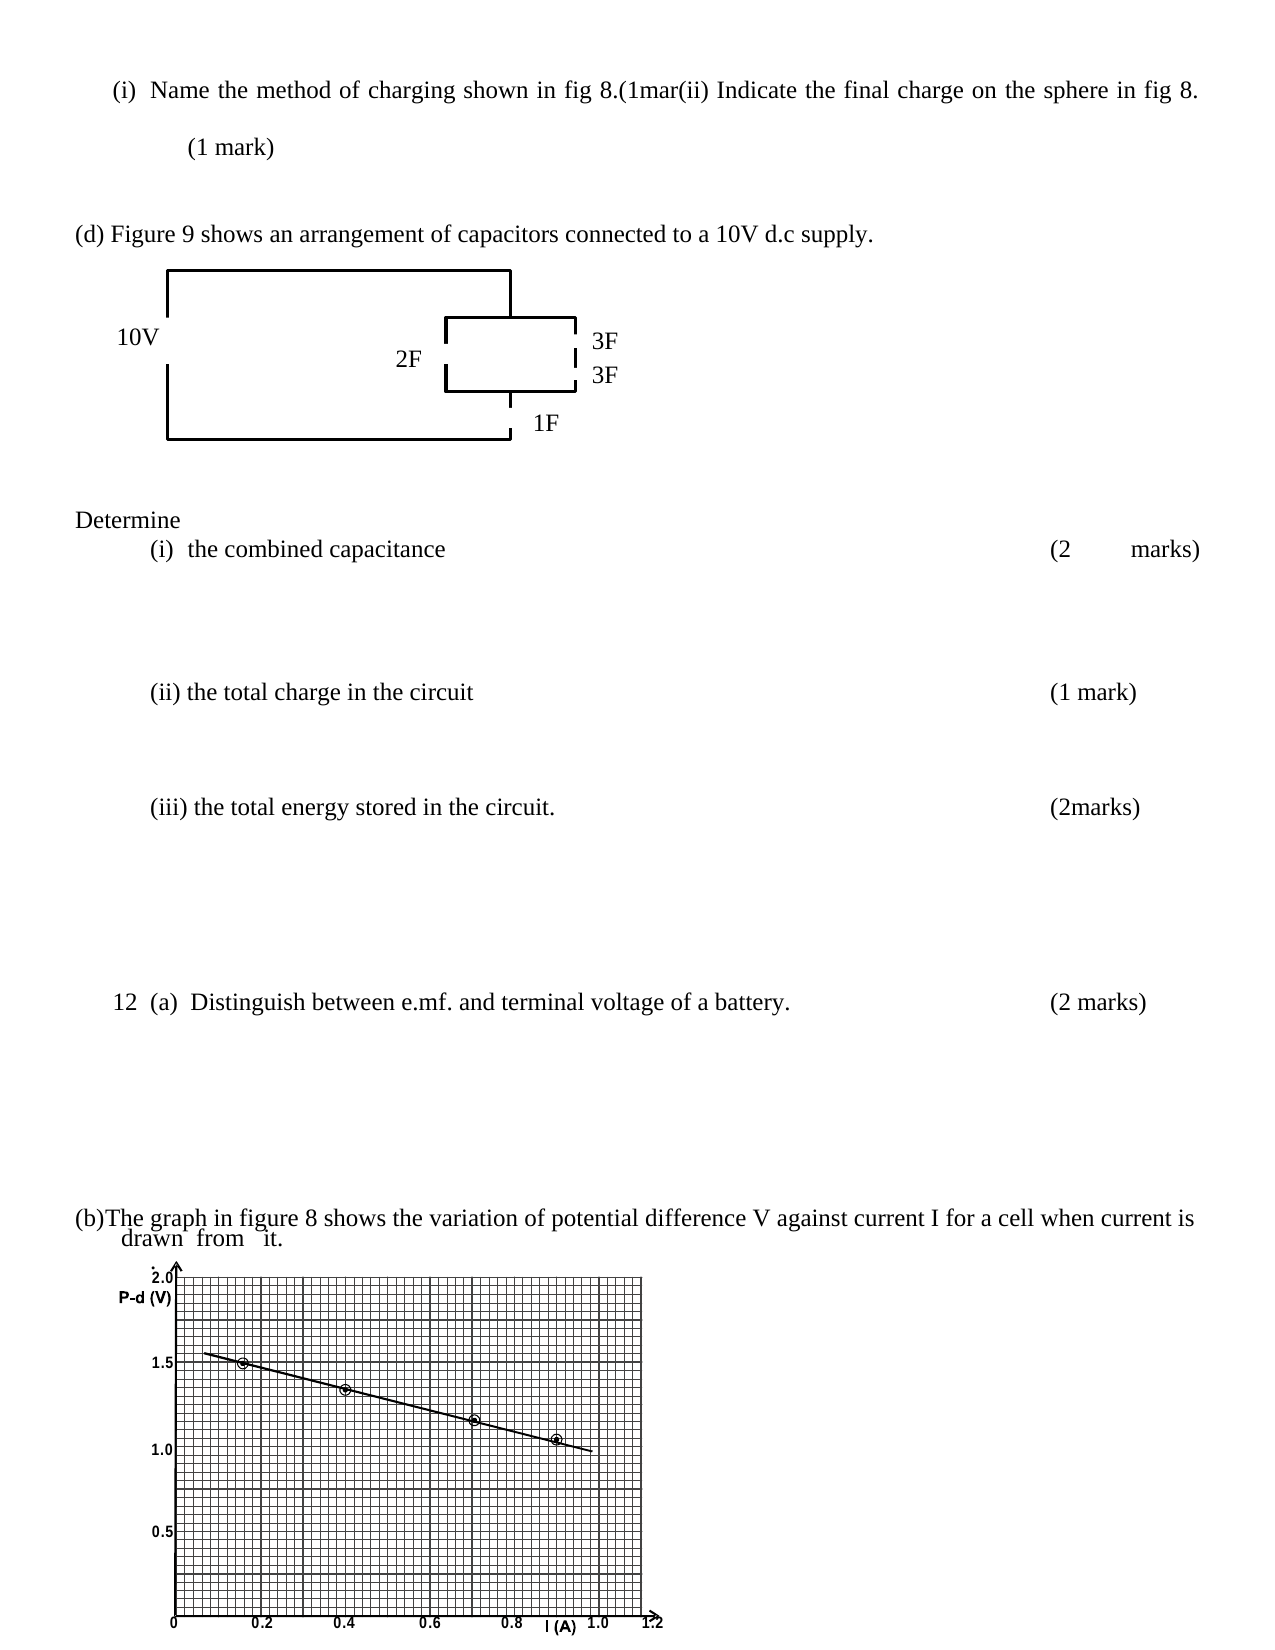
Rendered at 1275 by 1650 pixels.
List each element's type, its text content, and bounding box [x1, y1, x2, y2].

text (ii) the total charge in the circuit (1 mark) [75, 677, 1200, 706]
list Name the method of charging shown in fig 8.(1mar(ii) Indicate the final charge on the sphere in fig 8. (1 mark) [112, 75, 1200, 161]
text (i) the combined capacitance (2 marks) [75, 534, 1200, 621]
text Determine [75, 506, 1200, 534]
list (a) Distinguish between e.mf. and terminal voltage of a battery. (2 marks) [112, 993, 1200, 1015]
text (iii) the total energy stored in the circuit. (2marks) [75, 792, 1200, 821]
text (b) The graph in figure 8 shows the variation of potential difference V against current I for a cell when current is drawn from it. [75, 1209, 1200, 1252]
text (d) Figure 9 shows an arrangement of capacitors connected to a 10V d.c supply. [75, 219, 1200, 247]
text . [75, 1252, 1200, 1274]
